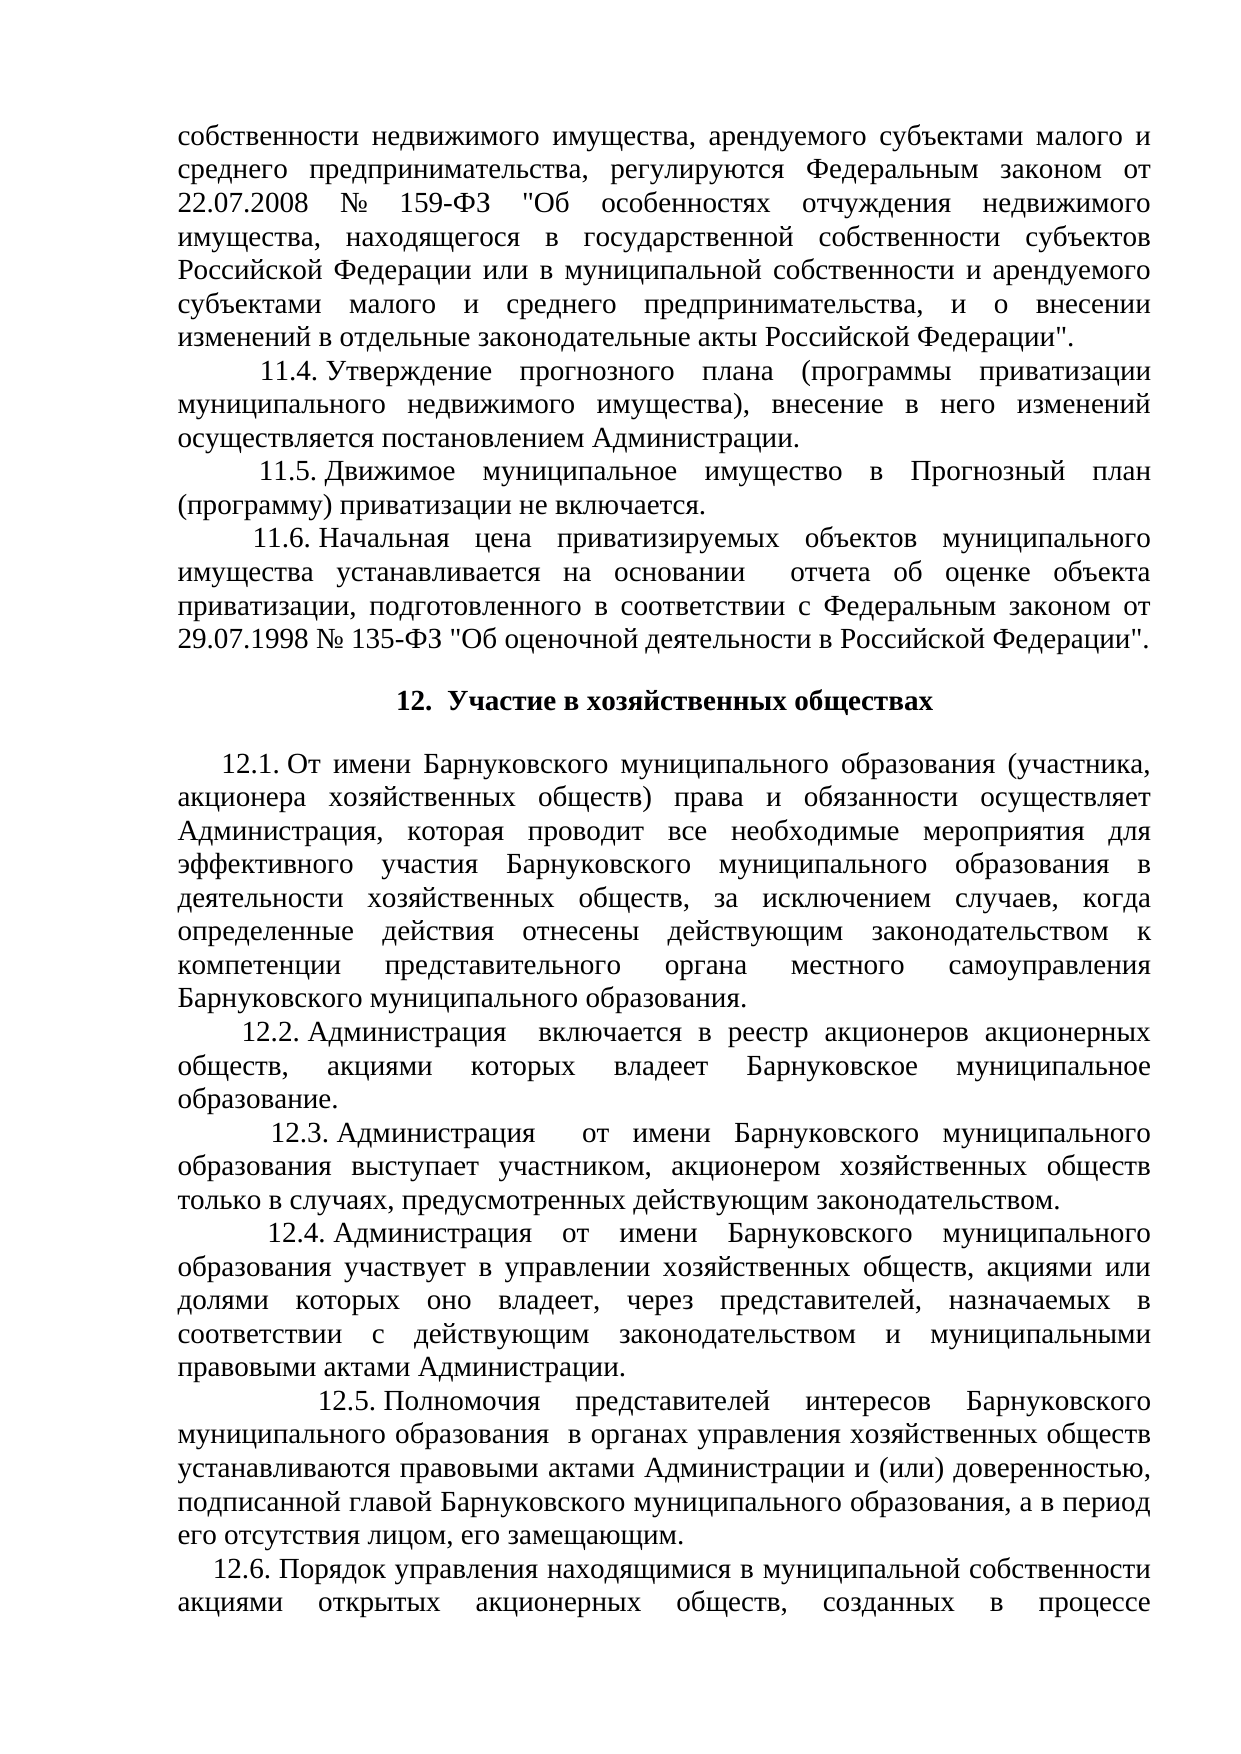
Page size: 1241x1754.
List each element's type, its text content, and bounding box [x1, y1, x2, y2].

text 12.3. Администрация от имени Барнуковского муниципального образования выступает участником, акционером хозяйственных обществ только в случаях, предусмотренных действующим законодательством. [177, 1115, 1152, 1215]
text 12. Участие в хозяйственных обществах [177, 683, 1152, 717]
text 11.5. Движимое муниципальное имущество в Прогнозный план (программу) приватизации не включается. [177, 453, 1152, 521]
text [177, 118, 1152, 353]
text 12.2. Администрация включается в реестр акционеров акционерных обществ, акциями которых владеет Барнуковское муниципальное образование. [177, 1014, 1152, 1115]
text 12.4. Администрация от имени Барнуковского муниципального образования участвует в управлении хозяйственных обществ, акциями или долями которых оно владеет, через представителей, назначаемых в соответствии с действующим законодательством и муниципальными правовыми актами Администрации. [177, 1215, 1152, 1383]
text 11.6. Начальная цена приватизируемых объектов муниципального имущества устанавливается на основании отчета об оценке объекта приватизации, подготовленного в соответствии с Федеральным законом от 29.07.1998 № 135-ФЗ "Об оценочной деятельности в Российской Федерации". [177, 521, 1152, 655]
text 12.5. Полномочия представителей интересов Барнуковского муниципального образования в органах управления хозяйственных обществ устанавливаются правовыми актами Администрации и (или) доверенностью, подписанной главой Барнуковского муниципального образования, а в период его отсутствия лицом, его замещающим. [177, 1383, 1152, 1551]
text 11.4. Утверждение прогнозного плана (программы приватизации муниципального недвижимого имущества), внесение в него изменений осуществляется постановлением Администрации. [177, 353, 1152, 453]
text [177, 1551, 1152, 1618]
text 12.1. От имени Барнуковского муниципального образования (участника, акционера хозяйственных обществ) права и обязанности осуществляет Администрация, которая проводит все необходимые мероприятия для эффективного участия Барнуковского муниципального образования в деятельности хозяйственных обществ, за исключением случаев, когда определенные действия отнесены действующим законодательством к компетенции представительного органа местного самоуправления Барнуковского муниципального образования. [177, 746, 1152, 1014]
